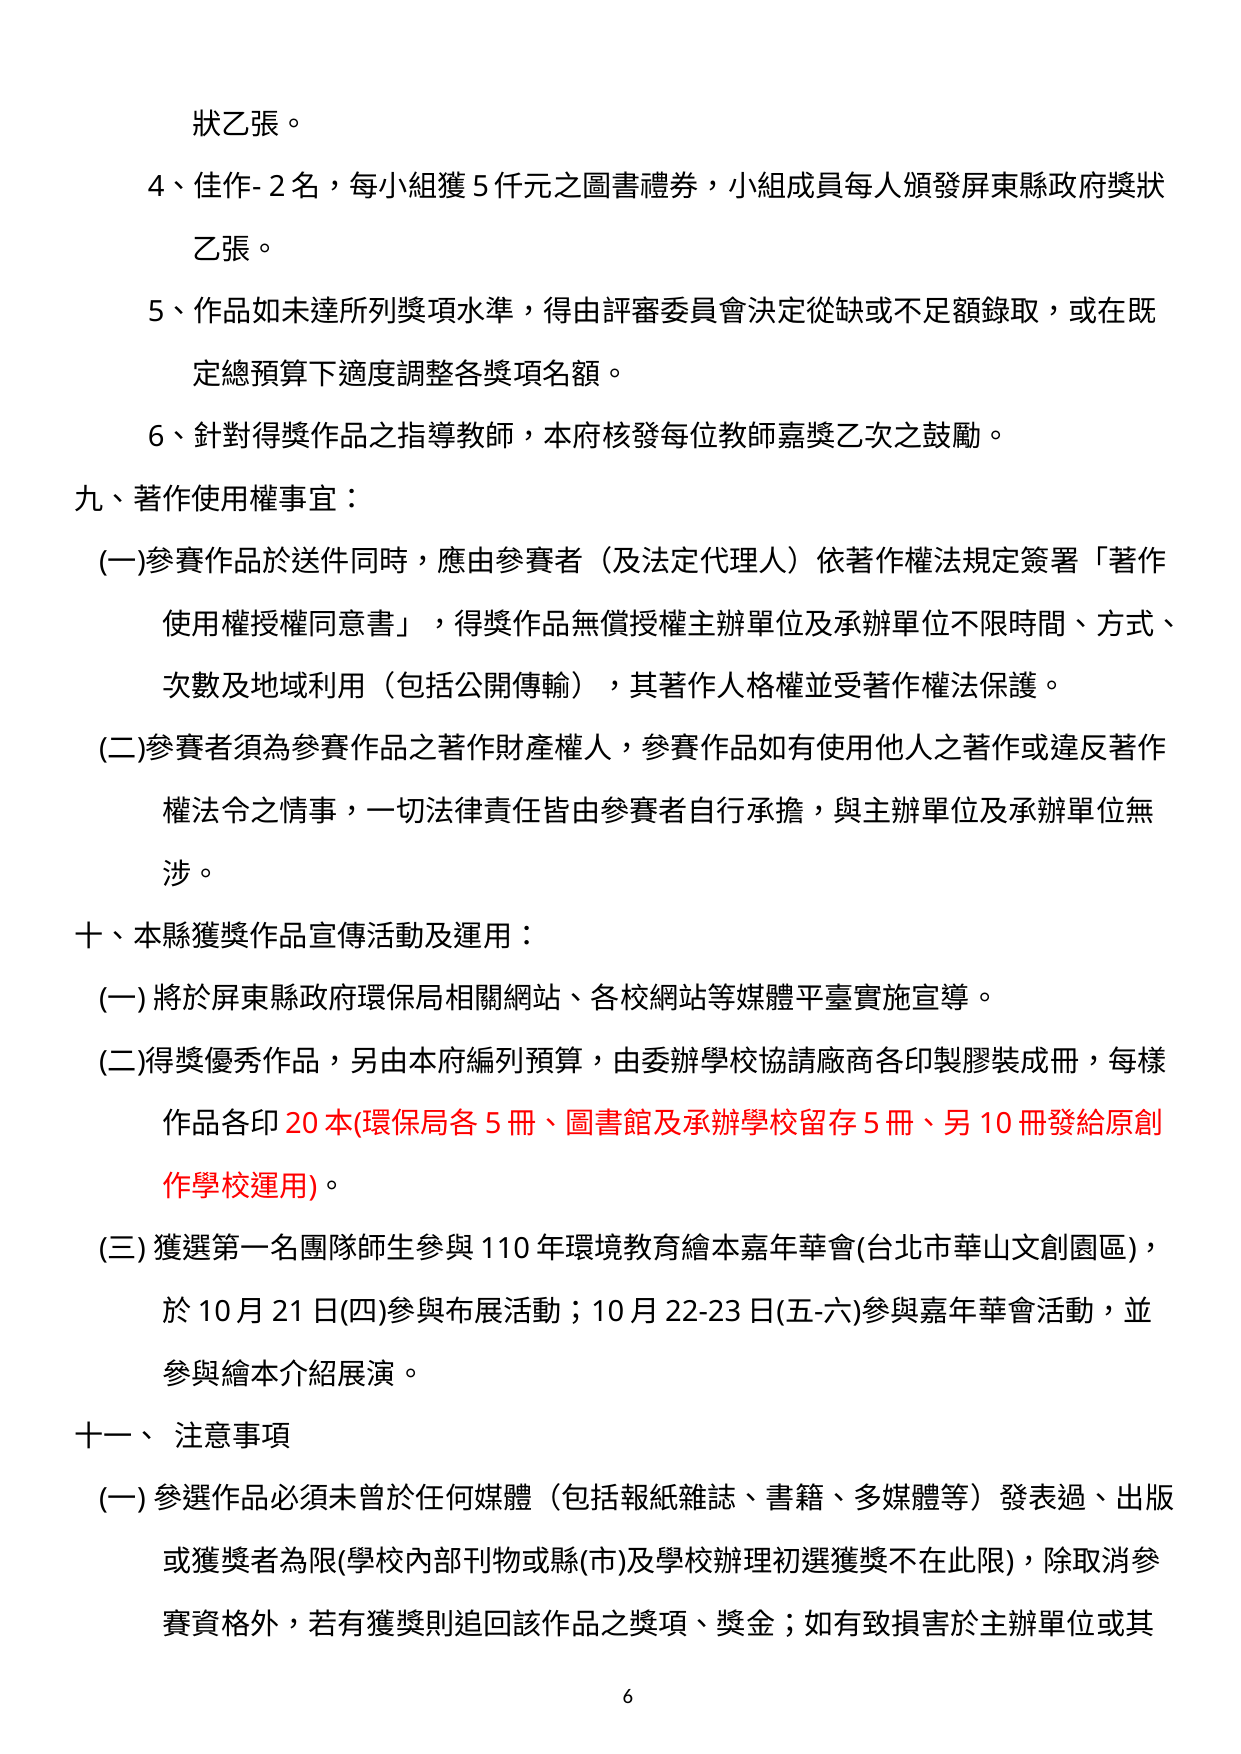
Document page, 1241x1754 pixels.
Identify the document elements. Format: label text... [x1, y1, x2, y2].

text (三) 獲選第一名團隊師生參與110年環境教育繪本嘉年華會(台北市華山文創園區)，於10月21日(四)參與布展活動；10月22-23日(五-六)參與嘉年華會活動，並參與繪本介紹展演。 [99, 1215, 1181, 1403]
list 注意事項 [74, 1403, 1181, 1465]
list 著作使用權事宜： [74, 465, 1181, 528]
text 4、佳作- 2名，每小組獲5仟元之圖書禮券，小組成員每人頒發屏東縣政府獎狀乙張。 [148, 153, 1181, 278]
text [99, 1465, 1181, 1653]
text 5、作品如未達所列獎項水準，得由評審委員會決定從缺或不足額錄取，或在既定總預算下適度調整各獎項名額。 [148, 278, 1181, 403]
list 本縣獲獎作品宣傳活動及運用： [74, 903, 1181, 965]
text (一) 將於屏東縣政府環保局相關網站、各校網站等媒體平臺實施宣導。 [99, 965, 1181, 1028]
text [148, 90, 1181, 153]
text (一)參賽作品於送件同時，應由參賽者（及法定代理人）依著作權法規定簽署「著作使用權授權同意書」，得獎作品無償授權主辦單位及承辦單位不限時間、方式、次數及地域利用（包括公開傳輸），其著作人格權並受著作權法保護。 [99, 528, 1181, 715]
text 6、針對得獎作品之指導教師，本府核發每位教師嘉獎乙次之鼓勵。 [148, 403, 1181, 465]
text (二)參賽者須為參賽作品之著作財產權人，參賽作品如有使用他人之著作或違反著作權法令之情事，一切法律責任皆由參賽者自行承擔，與主辦單位及承辦單位無涉。 [99, 715, 1181, 903]
text (二)得獎優秀作品，另由本府編列預算，由委辦學校協請廠商各印製膠裝成冊，每樣作品各印20本(環保局各5冊、圖書館及承辦學校留存5冊、另10冊發給原創作學校運用)。 [99, 1028, 1181, 1215]
